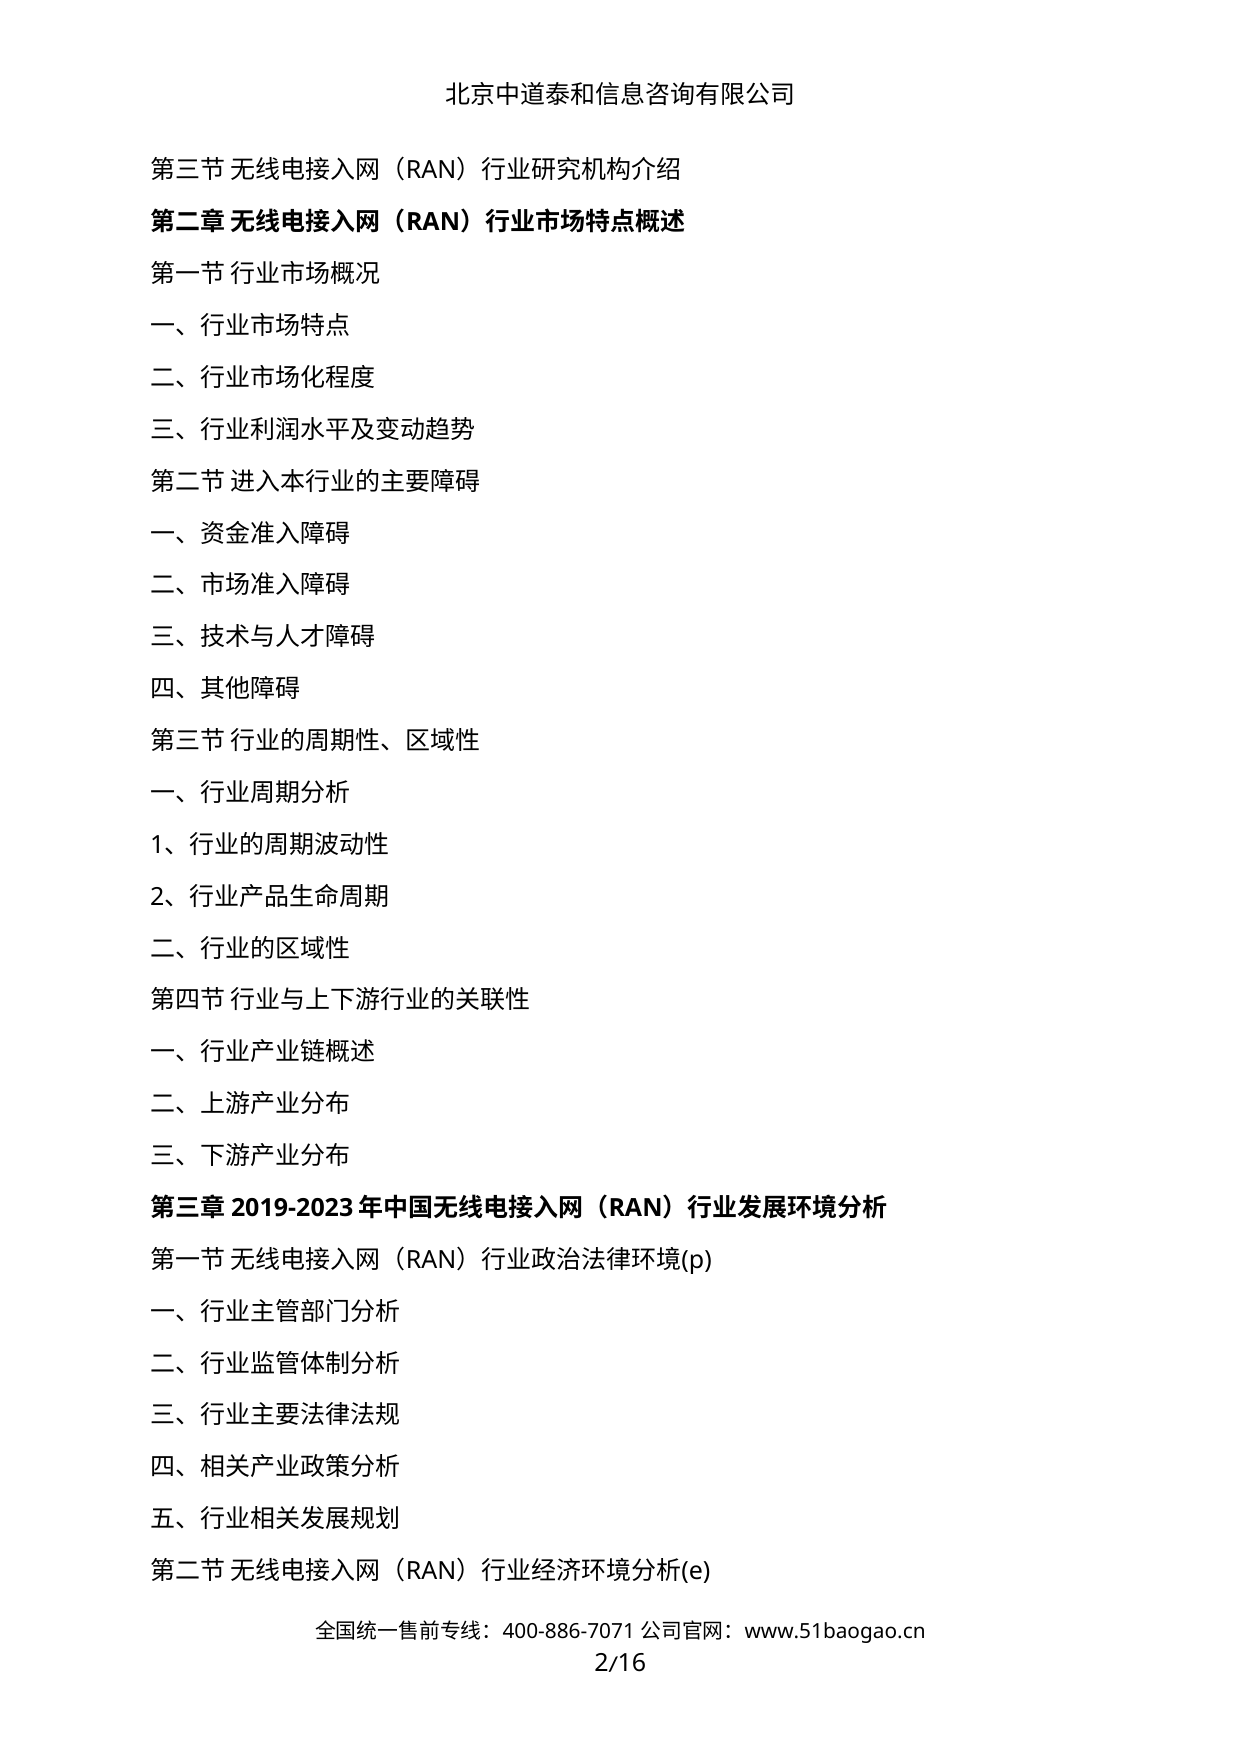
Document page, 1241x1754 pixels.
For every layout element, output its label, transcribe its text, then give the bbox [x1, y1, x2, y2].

text 一、行业周期分析 [150, 772, 1090, 809]
text 二、上游产业分布 [150, 1084, 1090, 1120]
text 第四节 行业与上下游行业的关联性 [150, 980, 1090, 1016]
text 第二节 进入本行业的主要障碍 [150, 461, 1090, 497]
text 1、行业的周期波动性 [150, 824, 1090, 861]
text 第一节 行业市场概况 [150, 254, 1090, 290]
text 一、行业主管部门分析 [150, 1291, 1090, 1327]
text 四、其他障碍 [150, 669, 1090, 705]
text 四、相关产业政策分析 [150, 1447, 1090, 1483]
text 2、行业产品生命周期 [150, 876, 1090, 912]
text 第二章 无线电接入网（RAN）行业市场特点概述 [150, 202, 1090, 238]
text 五、行业相关发展规划 [150, 1499, 1090, 1535]
text 第二节 无线电接入网（RAN）行业经济环境分析(e) [150, 1551, 1090, 1587]
text 第三节 无线电接入网（RAN）行业研究机构介绍 [150, 150, 1090, 186]
text 二、行业监管体制分析 [150, 1343, 1090, 1379]
text 二、行业的区域性 [150, 928, 1090, 964]
text 第一节 无线电接入网（RAN）行业政治法律环境(p) [150, 1239, 1090, 1276]
text 第三节 行业的周期性、区域性 [150, 721, 1090, 757]
text 二、市场准入障碍 [150, 565, 1090, 601]
text 一、行业市场特点 [150, 306, 1090, 342]
text 三、下游产业分布 [150, 1136, 1090, 1172]
text 二、行业市场化程度 [150, 357, 1090, 394]
text 三、行业利润水平及变动趋势 [150, 409, 1090, 446]
text 第三章 2019-2023年中国无线电接入网（RAN）行业发展环境分析 [150, 1187, 1090, 1224]
text 三、技术与人才障碍 [150, 617, 1090, 653]
text 一、资金准入障碍 [150, 513, 1090, 549]
text 一、行业产业链概述 [150, 1032, 1090, 1068]
text 三、行业主要法律法规 [150, 1395, 1090, 1431]
